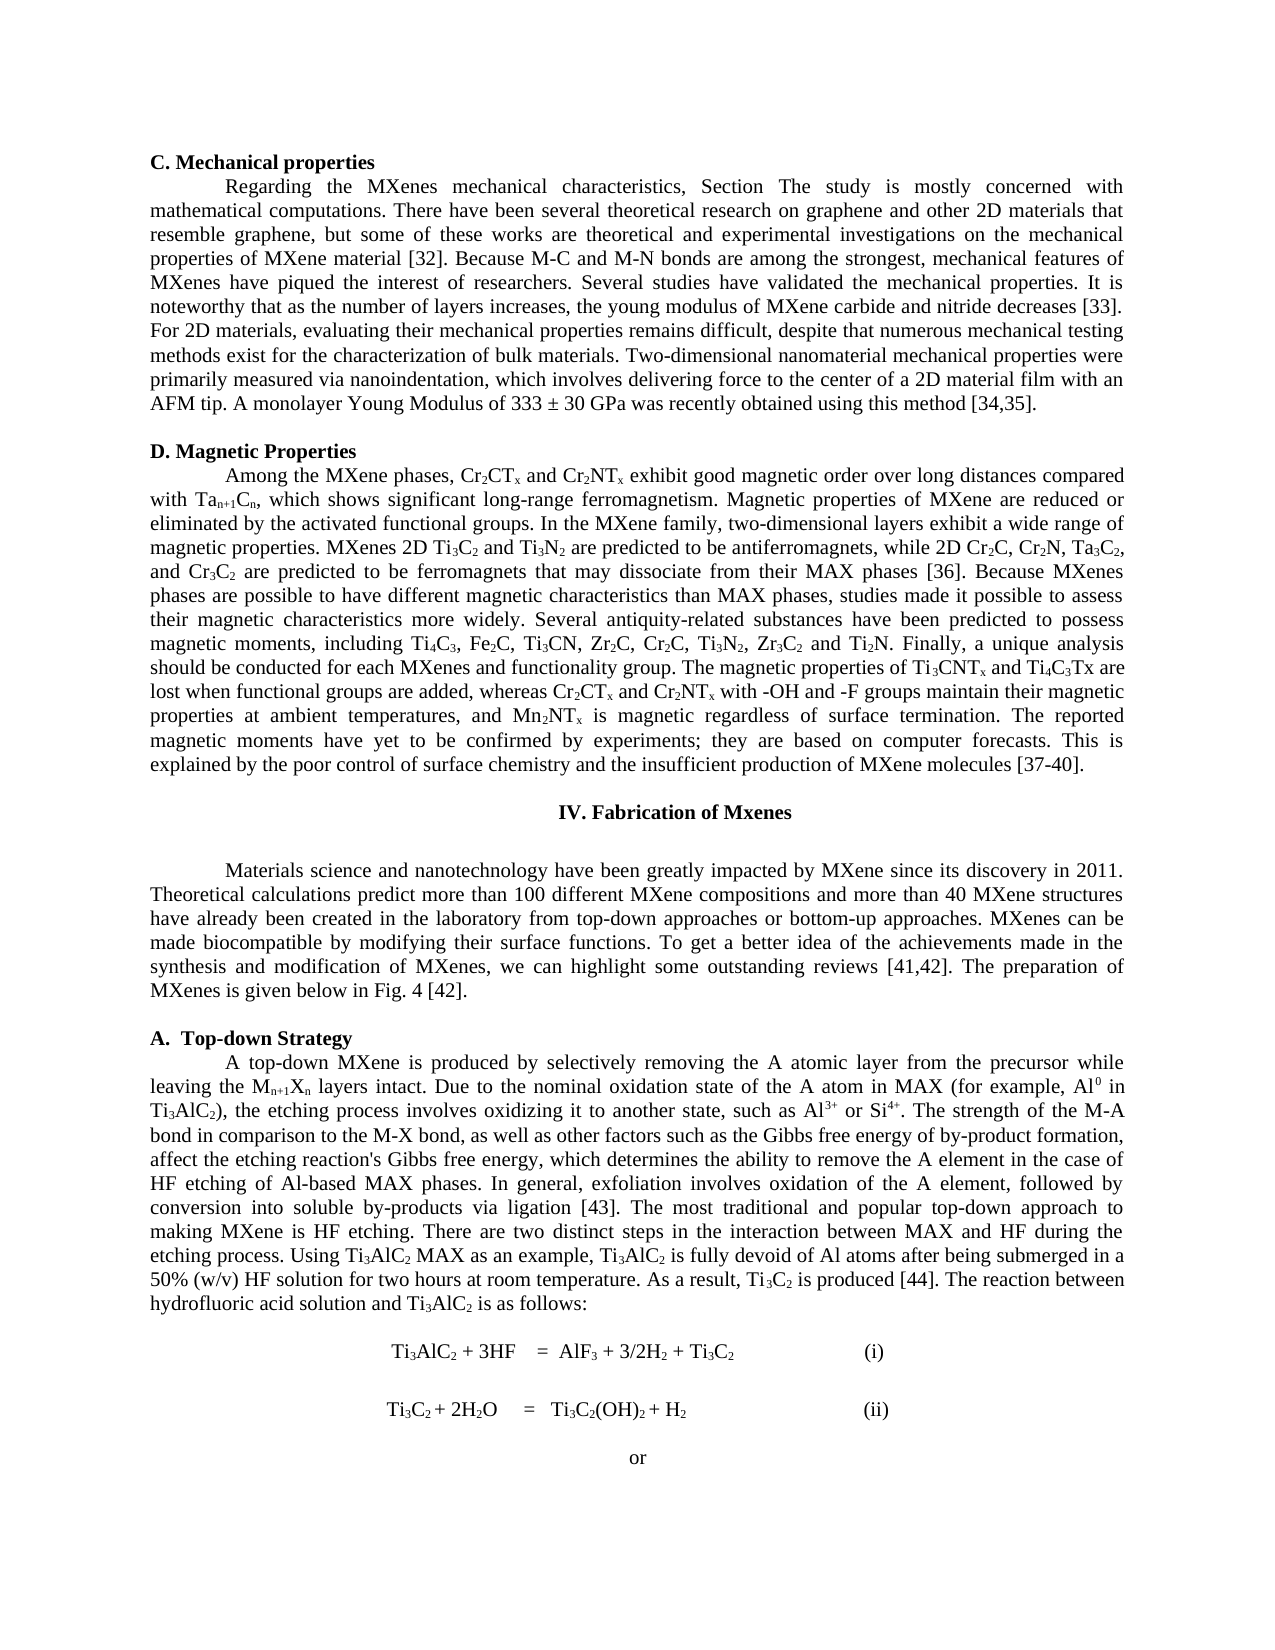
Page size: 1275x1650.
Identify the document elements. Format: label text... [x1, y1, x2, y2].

text A. Top-down Strategy [150, 1026, 1125, 1050]
text Ti3C2 + 2H2O = Ti3C2(OH)2 + H2 (ii) [150, 1397, 1125, 1421]
text Regarding the MXenes mechanical characteristics, Section The study is mostly concerned with mathematical computations. There have been several theoretical research on graphene and other 2D materials that resemble graphene, but some of these works are theoretical and experimental investigations on the mechanical properties of MXene material [32]. Because M-C and M-N bonds are among the strongest, mechanical features of MXenes have piqued the interest of researchers. Several studies have validated the mechanical properties. It is noteworthy that as the number of layers increases, the young modulus of MXene carbide and nitride decreases [33]. For 2D materials, evaluating their mechanical properties remains difficult, despite that numerous mechanical testing methods exist for the characterization of bulk materials. Two-dimensional nanomaterial mechanical properties were primarily measured via nanoindentation, which involves delivering force to the center of a 2D material film with an AFM tip. A monolayer Young Modulus of 333 ± 30 GPa was recently obtained using this method [34,35]. [150, 174, 1125, 415]
text A top-down MXene is produced by selectively removing the A atomic layer from the precursor while leaving the Mn+1Xn layers intact. Due to the nominal oxidation state of the A atom in MAX (for example, Al0 in Ti3AlC2), the etching process involves oxidizing it to another state, such as Al3+ or Si4+. The strength of the M-A bond in comparison to the M-X bond, as well as other factors such as the Gibbs free energy of by-product formation, affect the etching reaction's Gibbs free energy, which determines the ability to remove the A element in the case of HF etching of Al-based MAX phases. In general, exfoliation involves oxidation of the A element, followed by conversion into soluble by-products via ligation [43]. The most traditional and popular top-down approach to making MXene is HF etching. There are two distinct steps in the interaction between MAX and HF during the etching process. Using Ti3AlC2 MAX as an example, Ti3AlC2 is fully devoid of Al atoms after being submerged in a 50% (w/v) HF solution for two hours at room temperature. As a result, Ti3C2 is produced [44]. The reaction between hydrofluoric acid solution and Ti3AlC2 is as follows: [150, 1050, 1125, 1315]
text Materials science and nanotechnology have been greatly impacted by MXene since its discovery in 2011. Theoretical calculations predict more than 100 different MXene compositions and more than 40 MXene structures have already been created in the laboratory from top-down approaches or bottom-up approaches. MXenes can be made biocompatible by modifying their surface functions. To get a better idea of the achievements made in the synthesis and modification of MXenes, we can highlight some outstanding reviews [41,42]. The preparation of MXenes is given below in Fig. 4 [42]. [150, 858, 1125, 1002]
text Among the MXene phases, Cr2CTx and Cr2NTx exhibit good magnetic order over long distances compared with Tan+1Cn, which shows significant long-range ferromagnetism. Magnetic properties of MXene are reduced or eliminated by the activated functional groups. In the MXene family, two-dimensional layers exhibit a wide range of magnetic properties. MXenes 2D Ti3C2 and Ti3N2 are predicted to be antiferromagnets, while 2D Cr2C, Cr2N, Ta3C2, and Cr3C2 are predicted to be ferromagnets that may dissociate from their MAX phases [36]. Because MXenes phases are possible to have different magnetic characteristics than MAX phases, studies made it possible to assess their magnetic characteristics more widely. Several antiquity-related substances have been predicted to possess magnetic moments, including Ti4C3, Fe2C, Ti3CN, Zr2C, Cr2C, Ti3N2, Zr3C2 and Ti2N. Finally, a unique analysis should be conducted for each MXenes and functionality group. The magnetic properties of Ti3CNTx and Ti4C3Tx are lost when functional groups are added, whereas Cr2CTx and Cr2NTx with -OH and -F groups maintain their magnetic properties at ambient temperatures, and Mn2NTx is magnetic regardless of surface termination. The reported magnetic moments have yet to be confirmed by experiments; they are based on computer forecasts. This is explained by the poor control of surface chemistry and the insufficient production of MXene molecules [37-40]. [150, 463, 1125, 776]
text C. Mechanical properties [150, 150, 1125, 174]
text Ti3AlC2 + 3HF = AlF3 + 3/2H2 + Ti3C2 (i) [150, 1339, 1125, 1363]
text IV. Fabrication of Mxenes [150, 800, 1125, 858]
text D. Magnetic Properties [150, 439, 1125, 463]
text or [150, 1445, 1125, 1469]
